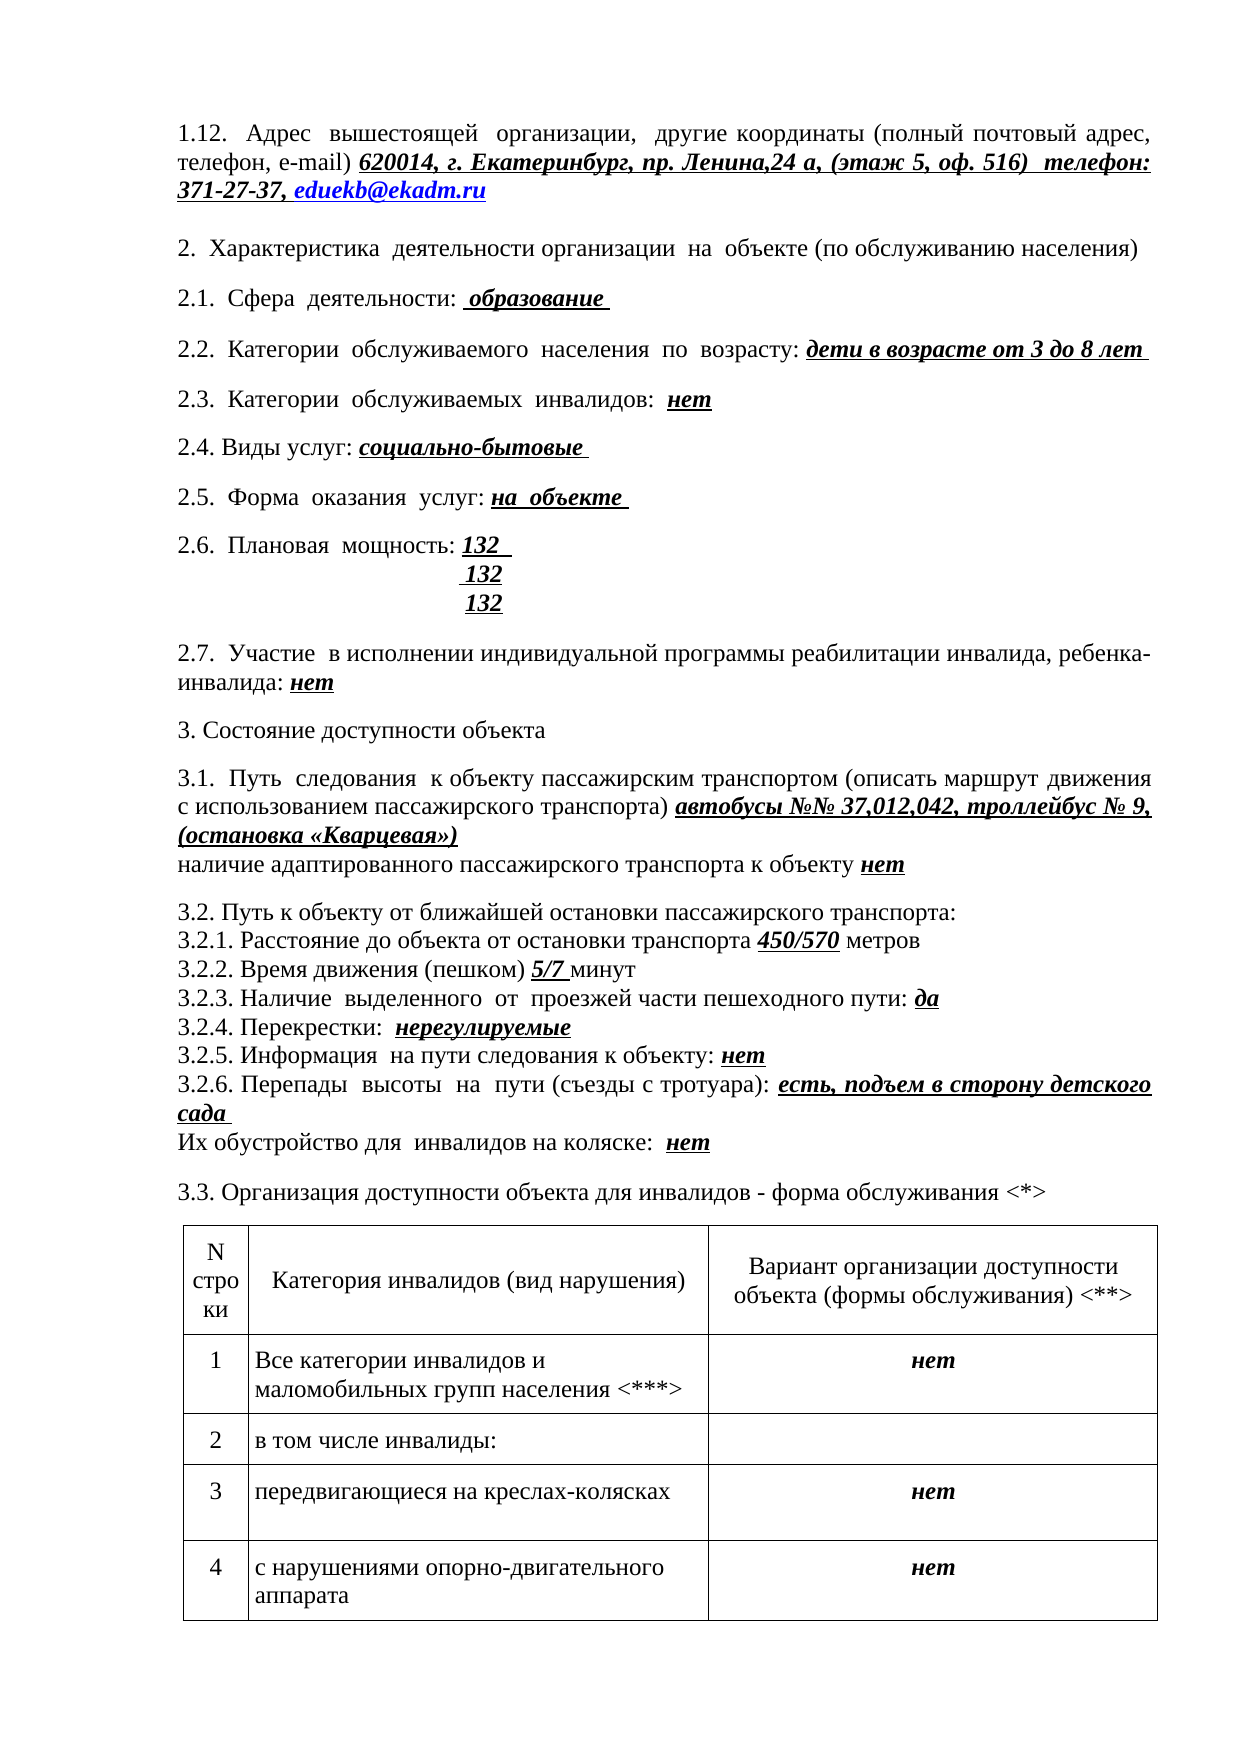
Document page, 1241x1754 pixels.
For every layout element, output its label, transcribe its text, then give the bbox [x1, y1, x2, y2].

text 132 [177, 588, 1152, 616]
table_cell с нарушениями опорно-двигательного аппарата [249, 1541, 708, 1620]
table_cell нет [709, 1335, 1157, 1413]
text 3.2.6. Перепады высоты на пути (съезды с тротуара): есть, подъем в сторону детского сада [177, 1069, 1152, 1127]
text 3.1. Путь следования к объекту пассажирским транспортом (описать маршрут движения с использованием пассажирского транспорта) автобусы №№ 37,012,042, троллейбус № 9, (остановка «Кварцевая») [177, 763, 1152, 849]
text 2.7. Участие в исполнении индивидуальной программы реабилитации инвалида, ребенка-инвалида: нет [177, 638, 1152, 696]
table_cell 2 [184, 1414, 248, 1464]
table_cell передвигающиеся на креслах-колясках [249, 1465, 708, 1540]
table_cell нет [709, 1465, 1157, 1540]
table_header Категория инвалидов (вид нарушения) [249, 1226, 708, 1333]
text 2.2. Категории обслуживаемого населения по возрасту: дети в возрасте от 3 до 8 лет [177, 334, 1152, 362]
table_cell 3 [184, 1465, 248, 1540]
text 3.2.1. Расстояние до объекта от остановки транспорта 450/570 метров [177, 926, 1152, 954]
table_cell Все категории инвалидов и маломобильных групп населения <***> [249, 1335, 708, 1413]
text 1.12. Адрес вышестоящей организации, другие координаты (полный почтовый адрес, телефон, e-mail) 620014, г. Екатеринбург, пр. Ленина,24 а, (этаж 5, оф. 516) телефон: 371-27-37, eduekb@ekadm.ru [177, 118, 1152, 204]
text 3.2.3. Наличие выделенного от проезжей части пешеходного пути: да [177, 983, 1152, 1012]
text 3.2. Путь к объекту от ближайшей остановки пассажирского транспорта: [177, 897, 1152, 926]
text 2.3. Категории обслуживаемых инвалидов: нет [177, 384, 1152, 413]
table_cell 4 [184, 1541, 248, 1620]
text 2. Характеристика деятельности организации на объекте (по обслуживанию населения) [177, 233, 1152, 262]
table_cell [709, 1414, 1157, 1464]
table_cell 1 [184, 1335, 248, 1413]
text 3.3. Организация доступности объекта для инвалидов - форма обслуживания <*> [177, 1177, 1152, 1206]
text 3.2.4. Перекрестки: нерегулируемые [177, 1012, 1152, 1041]
text 2.1. Сфера деятельности: образование [177, 283, 1152, 312]
table_header Вариант организации доступности объекта (формы обслуживания) <**> [709, 1226, 1157, 1333]
text 3.2.2. Время движения (пешком) 5/7 минут [177, 954, 1152, 983]
text 2.4. Виды услуг: социально-бытовые [177, 432, 1152, 461]
text Их обустройство для инвалидов на коляске: нет [177, 1127, 1152, 1156]
text 3. Состояние доступности объекта [177, 715, 1152, 743]
text 3.2.5. Информация на пути следования к объекту: нет [177, 1041, 1152, 1069]
text 2.6. Плановая мощность: 132 [177, 530, 1152, 559]
table_cell нет [709, 1541, 1157, 1620]
text наличие адаптированного пассажирского транспорта к объекту нет [177, 849, 1152, 878]
table_header N строки [184, 1226, 248, 1333]
text 132 [177, 559, 1152, 588]
text 2.5. Форма оказания услуг: на объекте [177, 482, 1152, 511]
table_cell в том числе инвалиды: [249, 1414, 708, 1464]
